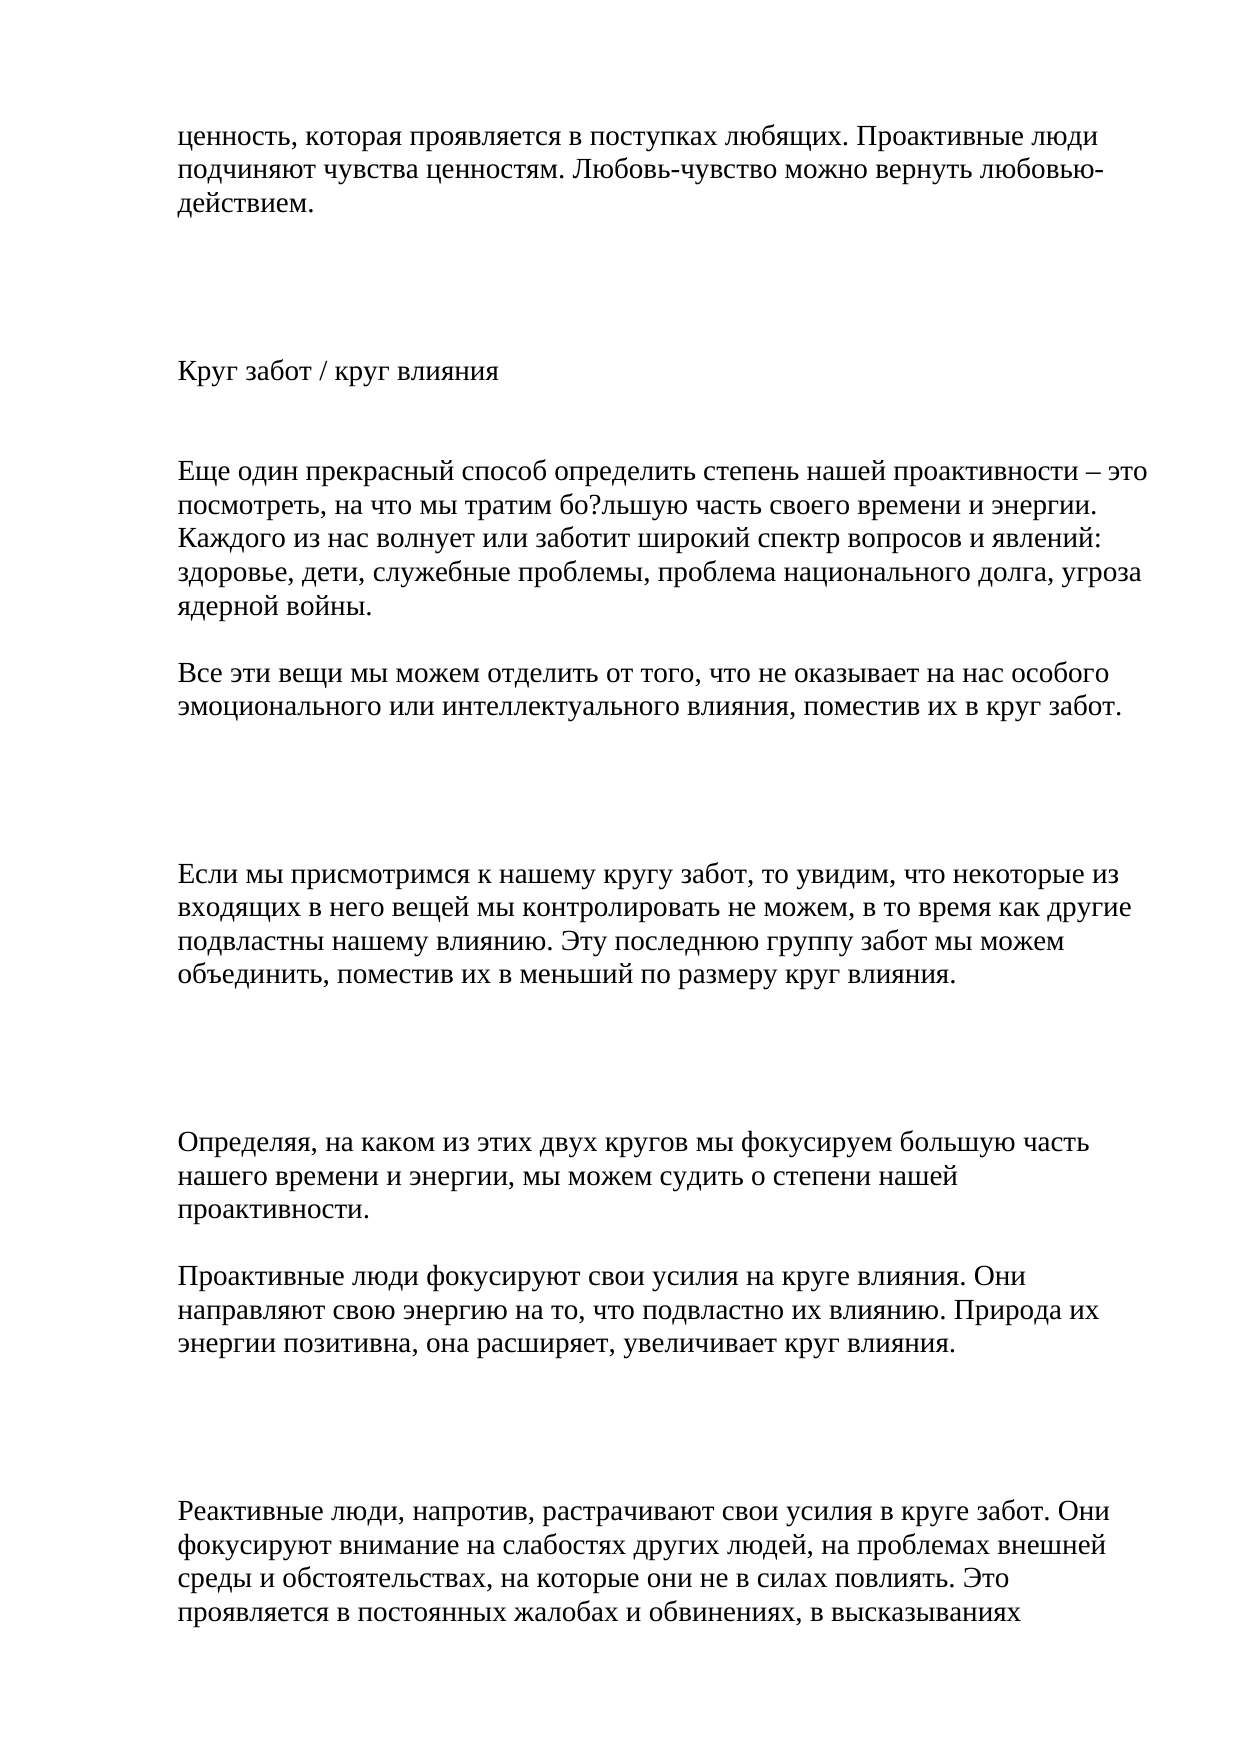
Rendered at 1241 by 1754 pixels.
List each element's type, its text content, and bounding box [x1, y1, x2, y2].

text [177, 118, 1152, 219]
text Определяя, на каком из этих двух кругов мы фокусируем большую часть нашего времени и энергии, мы можем судить о степени нашей проактивности. [177, 1124, 1152, 1225]
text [177, 1493, 1152, 1627]
text Все эти вещи мы можем отделить от того, что не оказывает на нас особого эмоционального или интеллектуального влияния, поместив их в круг забот. [177, 655, 1152, 722]
text Еще один прекрасный способ определить степень нашей проактивности – это посмотреть, на что мы тратим бо?льшую часть своего времени и энергии. Каждого из нас волнует или заботит широкий спектр вопросов и явлений: здоровье, дети, служебные проблемы, проблема национального долга, угроза ядерной войны. [177, 453, 1152, 621]
text Если мы присмотримся к нашему кругу забот, то увидим, что некоторые из входящих в него вещей мы контролировать не можем, в то время как другие подвластны нашему влиянию. Эту последнюю группу забот мы можем объединить, поместив их в меньший по размеру круг влияния. [177, 856, 1152, 990]
text Проактивные люди фокусируют свои усилия на круге влияния. Они направляют свою энергию на то, что подвластно их влиянию. Природа их энергии позитивна, она расширяет, увеличивает круг влияния. [177, 1258, 1152, 1359]
text Круг забот / круг влияния [177, 353, 1152, 386]
